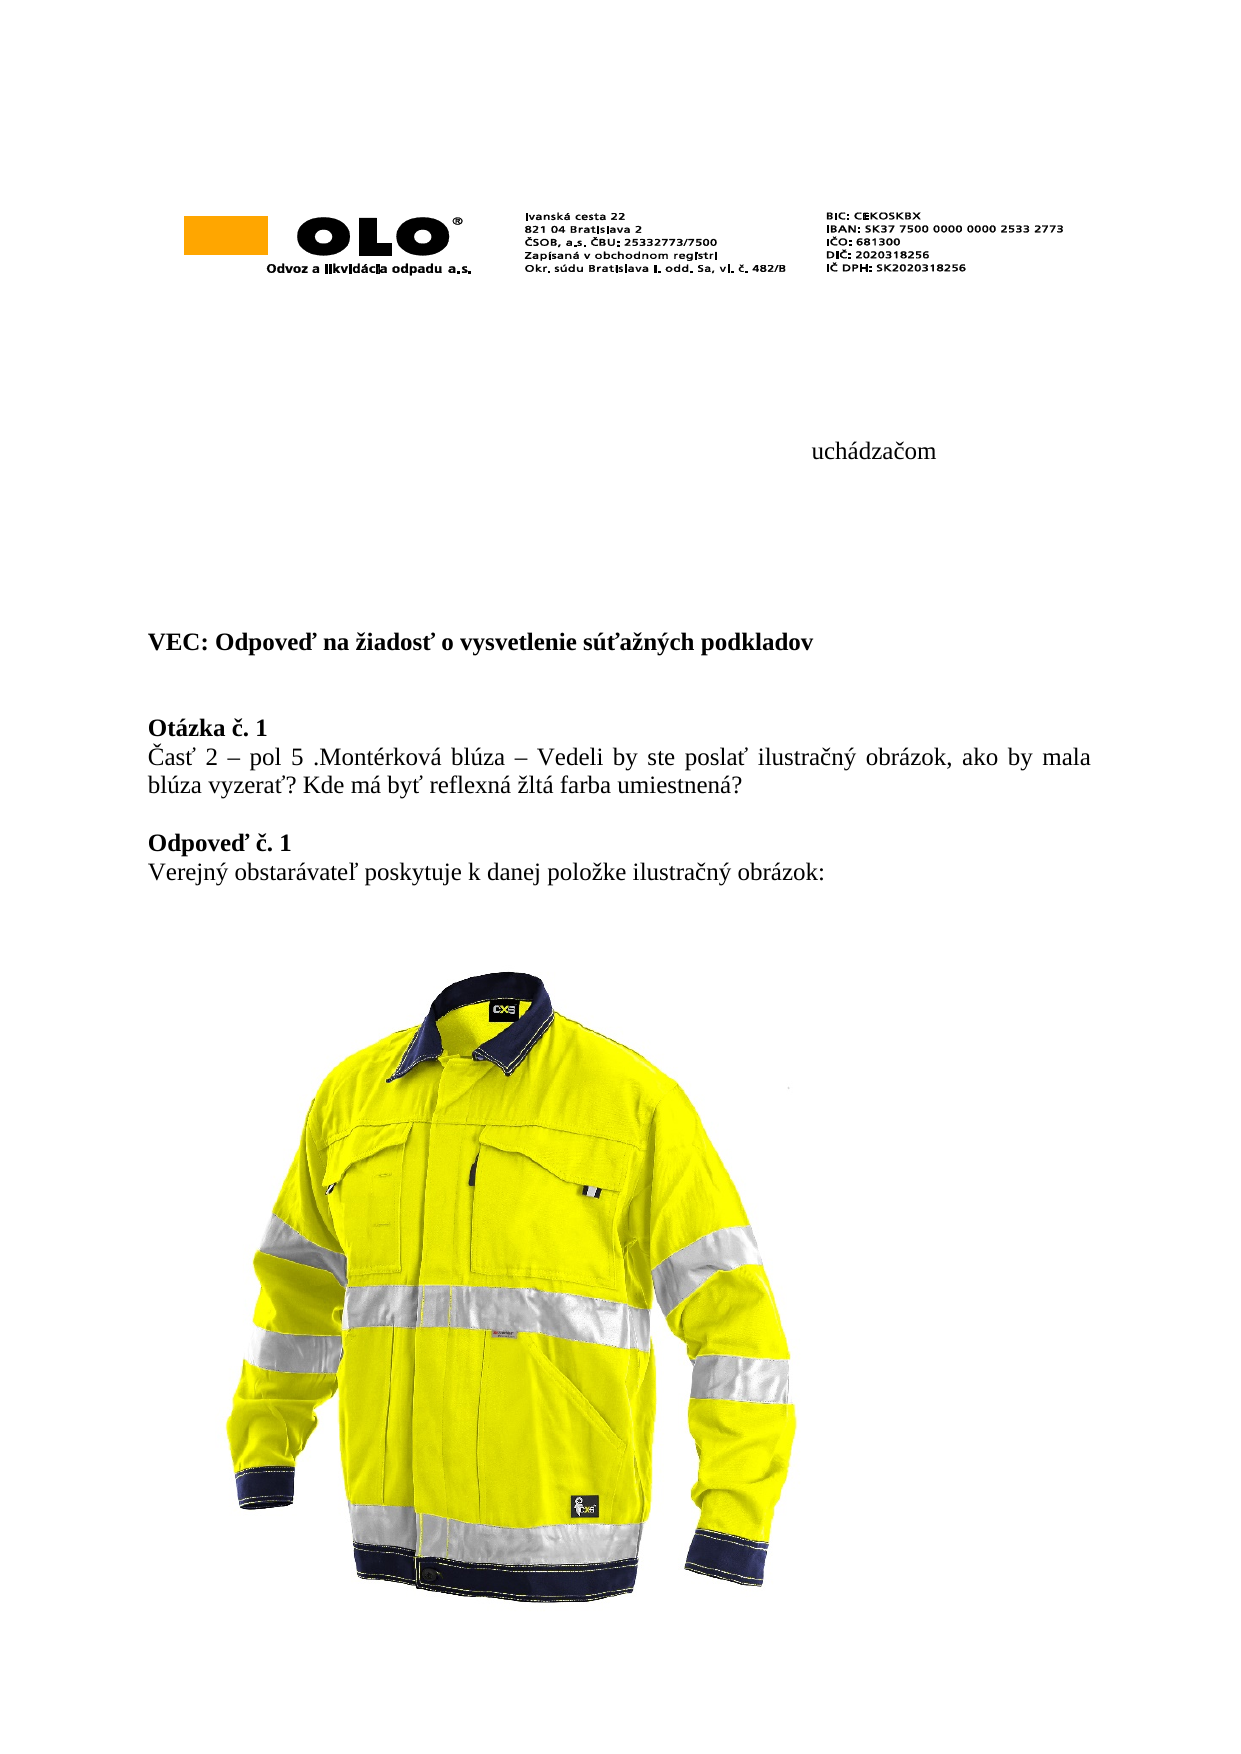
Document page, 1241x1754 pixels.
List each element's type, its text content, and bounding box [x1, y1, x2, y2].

text uchádzačom [148, 436, 1081, 464]
text Odpoveď č. 1 [148, 828, 1093, 857]
text VEC: Odpoveď na žiadosť o vysvetlenie súťažných podkladov [148, 627, 1093, 655]
text Verejný obstarávateľ poskytuje k danej položke ilustračný obrázok: [148, 857, 1093, 885]
text Otázka č. 1 [148, 713, 1093, 742]
text Časť 2 – pol 5 .Montérková blúza – Vedeli by ste poslať ilustračný obrázok, ako by mala blúza vyzerať? Kde má byť reflexná žltá farba umiestnená? [148, 742, 1093, 799]
picture [147, 941, 871, 1650]
